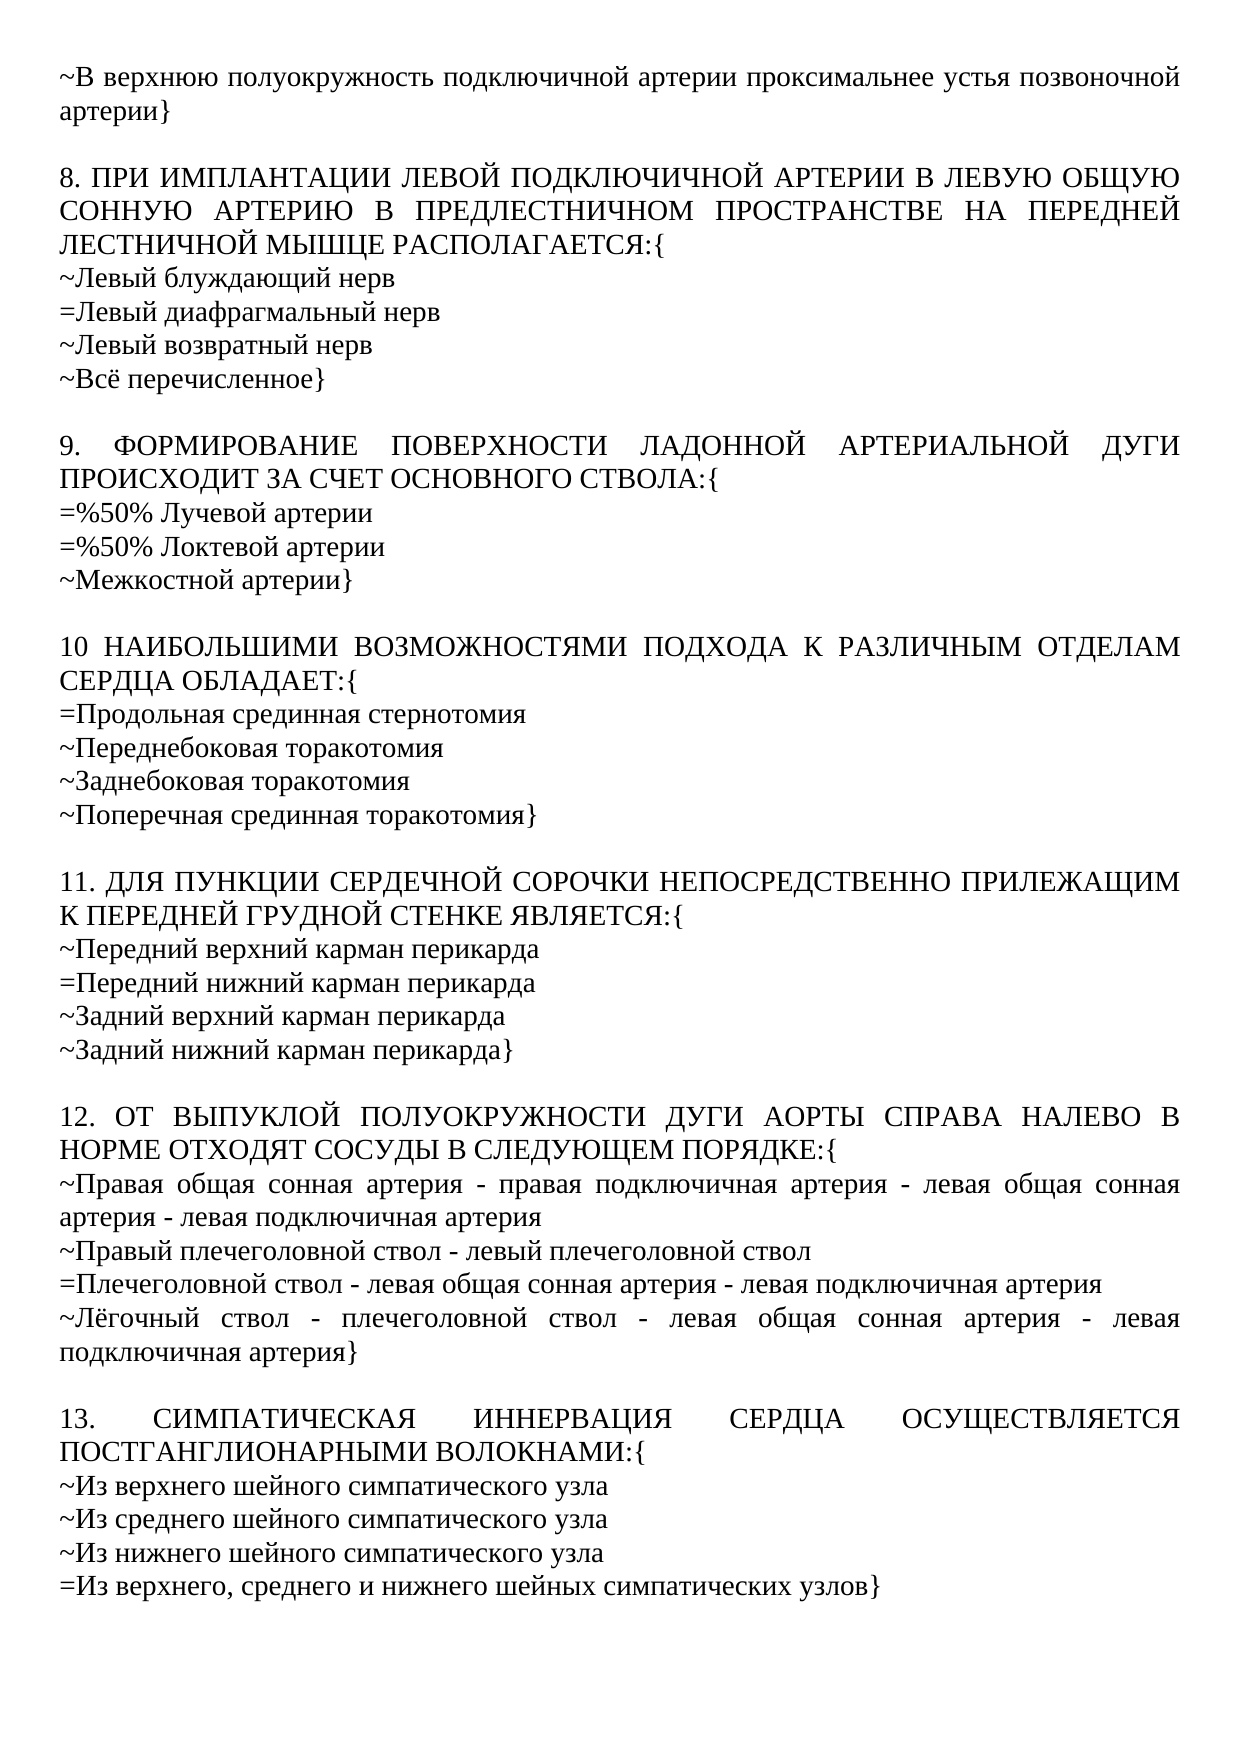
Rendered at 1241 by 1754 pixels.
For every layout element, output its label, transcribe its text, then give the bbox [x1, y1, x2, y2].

text ~Всё перечисленное} [59, 361, 1181, 394]
text ~Задний нижний карман перикарда} [59, 1032, 1181, 1065]
text ~Из нижнего шейного симпатического узла [59, 1535, 1181, 1568]
text ~Из верхнего шейного симпатического узла [59, 1468, 1181, 1501]
text ~В верхнюю полуокружность подключичной артерии проксимальнее устья позвоночной артерии} [59, 59, 1181, 126]
text =Из верхнего, среднего и нижнего шейных симпатических узлов} [59, 1568, 1181, 1602]
text ~Задний верхний карман перикарда [59, 998, 1181, 1032]
text 8. ПРИ ИМПЛАНТАЦИИ ЛЕВОЙ ПОДКЛЮЧИЧНОЙ АРТЕРИИ В ЛЕВУЮ ОБЩУЮ СОННУЮ АРТЕРИЮ В ПРЕДЛЕСТНИЧНОМ ПРОСТРАНСТВЕ НА ПЕРЕДНЕЙ ЛЕСТНИЧНОЙ МЫШЦЕ РАСПОЛАГАЕТСЯ:{ [59, 160, 1181, 260]
text ~Левый возвратный нерв [59, 327, 1181, 361]
text 10 НАИБОЛЬШИМИ ВОЗМОЖНОСТЯМИ ПОДХОДА К РАЗЛИЧНЫМ ОТДЕЛАМ СЕРДЦА ОБЛАДАЕТ:{ [59, 629, 1181, 696]
text ~Левый блуждающий нерв [59, 260, 1181, 294]
text ~Заднебоковая торакотомия [59, 763, 1181, 797]
text =%50% Лучевой артерии [59, 495, 1181, 529]
text ~Лёгочный ствол - плечеголовной ствол - левая общая сонная артерия - левая подключичная артерия} [59, 1300, 1181, 1367]
text 9. ФОРМИРОВАНИЕ ПОВЕРХНОСТИ ЛАДОННОЙ АРТЕРИАЛЬНОЙ ДУГИ ПРОИСХОДИТ ЗА СЧЕТ ОСНОВНОГО СТВОЛА:{ [59, 428, 1181, 495]
text ~Межкостной артерии} [59, 562, 1181, 596]
text 11. ДЛЯ ПУНКЦИИ СЕРДЕЧНОЙ СОРОЧКИ НЕПОСРЕДСТВЕННО ПРИЛЕЖАЩИМ К ПЕРЕДНЕЙ ГРУДНОЙ СТЕНКЕ ЯВЛЯЕТСЯ:{ [59, 864, 1181, 931]
text 12. ОТ ВЫПУКЛОЙ ПОЛУОКРУЖНОСТИ ДУГИ АОРТЫ СПРАВА НАЛЕВО В НОРМЕ ОТХОДЯТ СОСУДЫ В СЛЕДУЮЩЕМ ПОРЯДКЕ:{ [59, 1099, 1181, 1166]
text 13. СИМПАТИЧЕСКАЯ ИННЕРВАЦИЯ СЕРДЦА ОСУЩЕСТВЛЯЕТСЯ ПОСТГАНГЛИОНАРНЫМИ ВОЛОКНАМИ:{ [59, 1401, 1181, 1468]
text ~Переднебоковая торакотомия [59, 730, 1181, 763]
text =%50% Локтевой артерии [59, 529, 1181, 562]
text ~Из среднего шейного симпатического узла [59, 1501, 1181, 1535]
text ~Правая общая сонная артерия - правая подключичная артерия - левая общая сонная артерия - левая подключичная артерия [59, 1166, 1181, 1233]
text =Продольная срединная стернотомия [59, 696, 1181, 730]
text =Левый диафрагмальный нерв [59, 294, 1181, 327]
text =Плечеголовной ствол - левая общая сонная артерия - левая подключичная артерия [59, 1267, 1181, 1300]
text ~Поперечная срединная торакотомия} [59, 797, 1181, 831]
text =Передний нижний карман перикарда [59, 965, 1181, 998]
text ~Передний верхний карман перикарда [59, 931, 1181, 965]
text ~Правый плечеголовной ствол - левый плечеголовной ствол [59, 1233, 1181, 1267]
